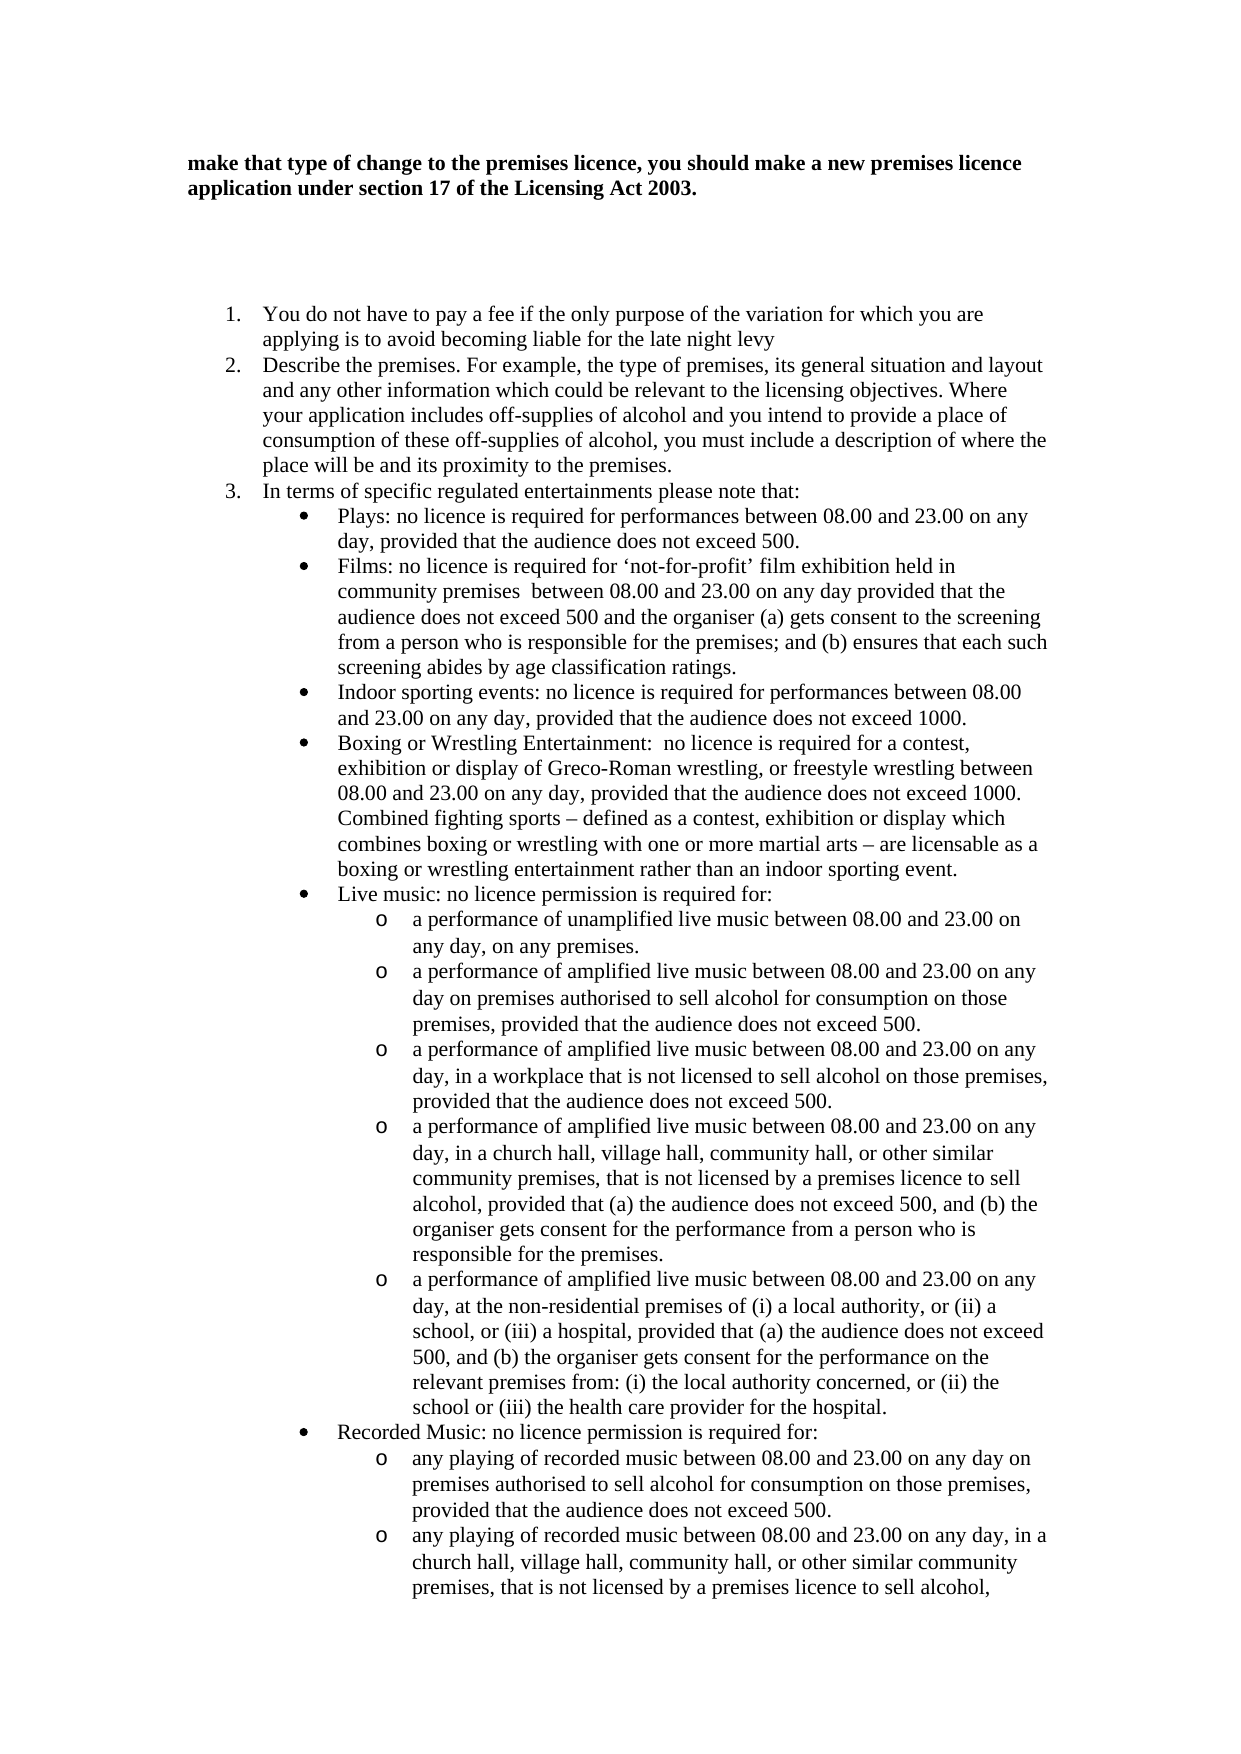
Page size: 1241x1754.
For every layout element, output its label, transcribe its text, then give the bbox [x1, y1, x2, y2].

list Indoor sporting events: no licence is required for performances between 08.00 and 23.00 on any day, provided that the audience does not exceed 1000. [300, 679, 1053, 730]
list Recorded Music: no licence permission is required for: [300, 1419, 1053, 1444]
list Describe the premises. For example, the type of premises, its general situation and layout and any other information which could be relevant to the licensing objectives. Where your application includes off-supplies of alcohol and you intend to provide a place of consumption of these off-supplies of alcohol, you must include a description of where the place will be and its proximity to the premises. [225, 352, 1053, 478]
list any playing of recorded music between 08.00 and 23.00 on any day on premises authorised to sell alcohol for consumption on those premises, provided that the audience does not exceed 500. [375, 1444, 1053, 1522]
list Films: no licence is required for ‘not-for-profit’ film exhibition held in community premises between 08.00 and 23.00 on any day provided that the audience does not exceed 500 and the organiser (a) gets consent to the screening from a person who is responsible for the premises; and (b) ensures that each such screening abides by age classification ratings. [300, 553, 1053, 679]
list a performance of unamplified live music between 08.00 and 23.00 on any day, on any premises. [375, 906, 1053, 958]
list a performance of amplified live music between 08.00 and 23.00 on any day on premises authorised to sell alcohol for consumption on those premises, provided that the audience does not exceed 500. [375, 958, 1053, 1036]
list In terms of specific regulated entertainments please note that: [225, 478, 1053, 503]
list a performance of amplified live music between 08.00 and 23.00 on any day, in a church hall, village hall, community hall, or other similar community premises, that is not licensed by a premises licence to sell alcohol, provided that (a) the audience does not exceed 500, and (b) the organiser gets consent for the performance from a person who is responsible for the premises. [375, 1113, 1053, 1266]
list a performance of amplified live music between 08.00 and 23.00 on any day, in a workplace that is not licensed to sell alcohol on those premises, provided that the audience does not exceed 500. [375, 1036, 1053, 1113]
list Live music: no licence permission is required for: [300, 881, 1053, 906]
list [375, 1522, 1053, 1599]
list Boxing or Wrestling Entertainment: no licence is required for a contest, exhibition or display of Greco-Roman wrestling, or freestyle wrestling between 08.00 and 23.00 on any day, provided that the audience does not exceed 1000. Combined fighting sports – defined as a contest, exhibition or display which combines boxing or wrestling with one or more martial arts – are licensable as a boxing or wrestling entertainment rather than an indoor sporting event. [300, 730, 1053, 881]
list Plays: no licence is required for performances between 08.00 and 23.00 on any day, provided that the audience does not exceed 500. [300, 503, 1053, 553]
list a performance of amplified live music between 08.00 and 23.00 on any day, at the non-residential premises of (i) a local authority, or (ii) a school, or (iii) a hospital, provided that (a) the audience does not exceed 500, and (b) the organiser gets consent for the performance on the relevant premises from: (i) the local authority concerned, or (ii) the school or (iii) the health care provider for the hospital. [375, 1266, 1053, 1419]
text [187, 150, 1053, 200]
list You do not have to pay a fee if the only purpose of the variation for which you are applying is to avoid becoming liable for the late night levy [225, 301, 1053, 352]
